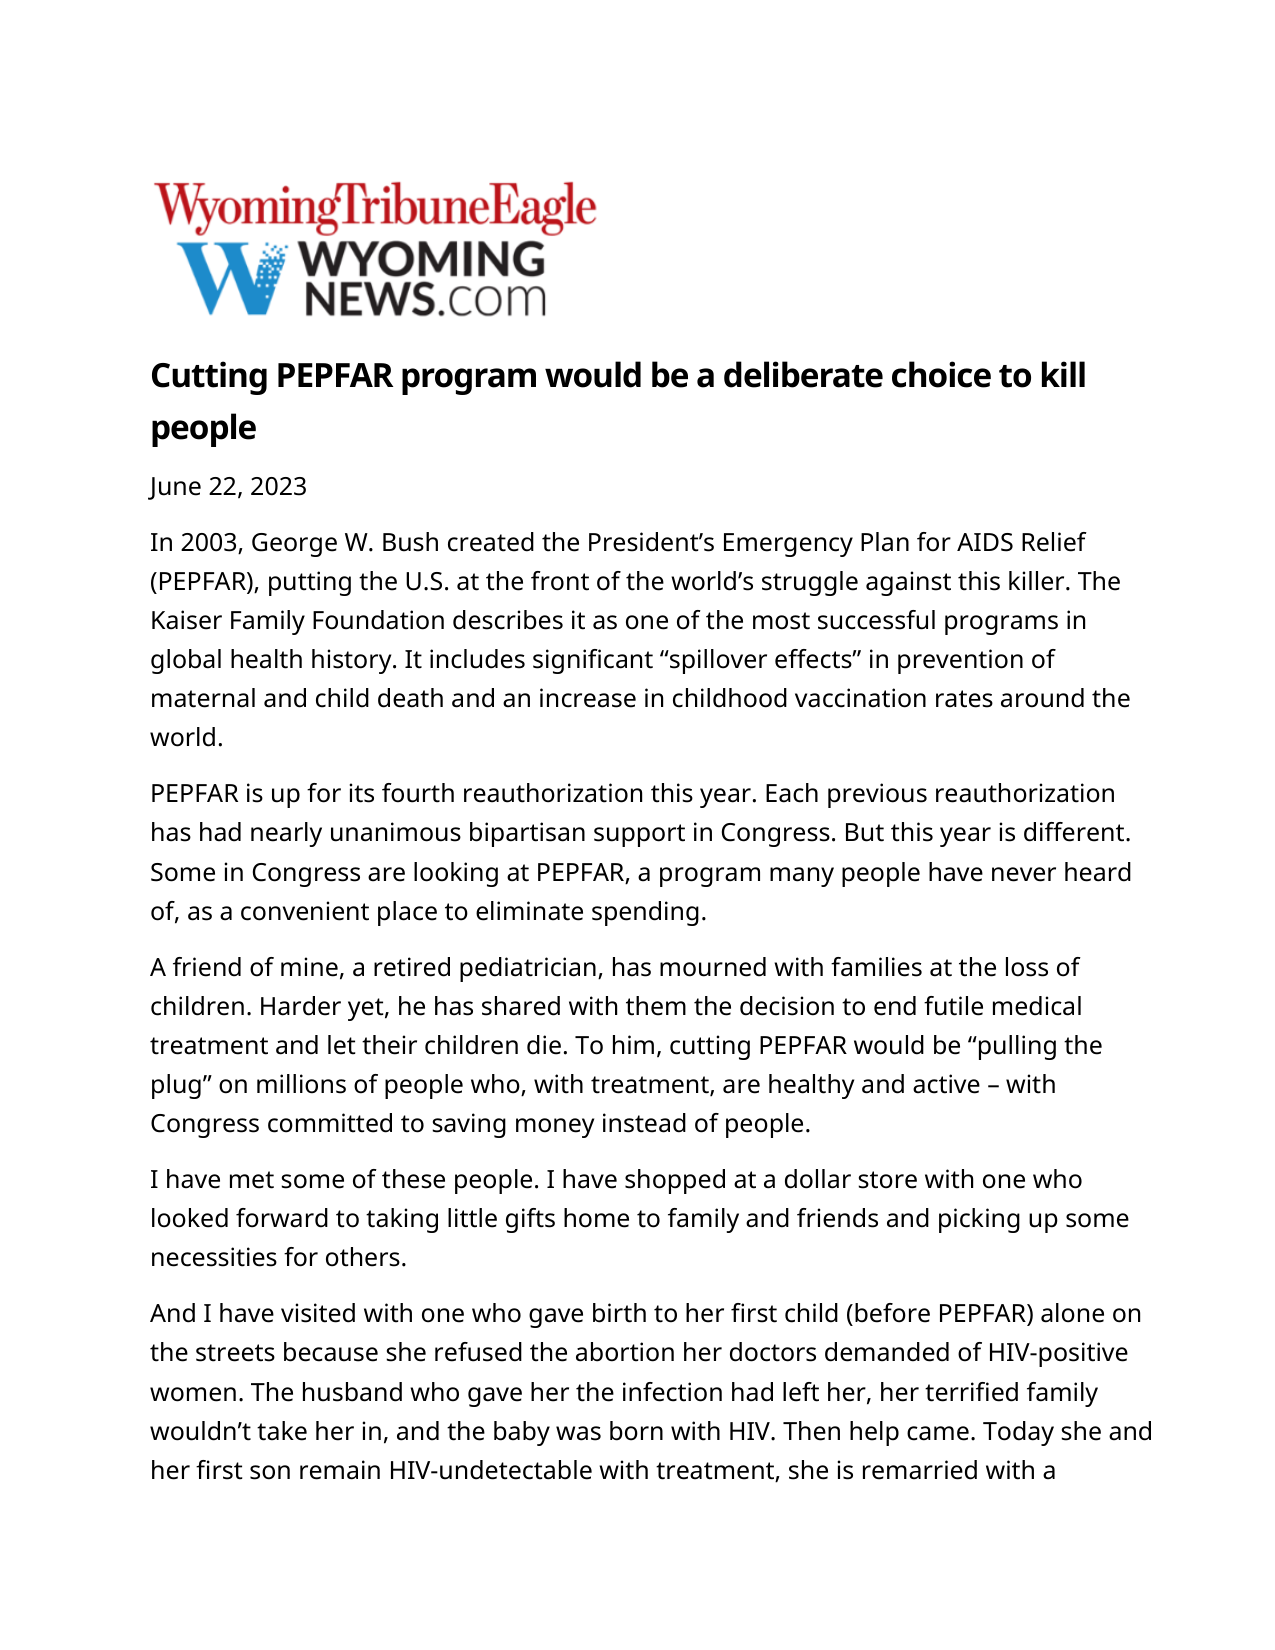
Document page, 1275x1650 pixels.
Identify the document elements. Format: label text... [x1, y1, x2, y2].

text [150, 1296, 1155, 1487]
text In 2003, George W. Bush created the President’s Emergency Plan for AIDS Relief (PEPFAR), putting the U.S. at the front of the world’s struggle against this killer. The Kaiser Family Foundation describes it as one of the most successful programs in global health history. It includes significant “spillover effects” in prevention of maternal and child death and an increase in childhood vaccination rates around the world. [150, 524, 1155, 754]
text A friend of mine, a retired pediatrician, has mourned with families at the loss of children. Harder yet, he has shared with them the decision to end futile medical treatment and let their children die. To him, cutting PEPFAR would be “pulling the plug” on millions of people who, with treatment, are healthy and active – with Congress committed to saving money instead of people. [150, 949, 1155, 1140]
picture [150, 175, 600, 320]
text PEPFAR is up for its fourth reauthorization this year. Each previous reauthorization has had nearly unanimous bipartisan support in Congress. But this year is different. Some in Congress are looking at PEPFAR, a program many people have never heard of, as a convenient place to eliminate spending. [150, 776, 1155, 927]
title Cutting PEPFAR program would be a deliberate choice to kill people [150, 352, 1155, 449]
text June 22, 2023 [150, 468, 1155, 502]
text I have met some of these people. I have shopped at a dollar store with one who looked forward to taking little gifts home to family and friends and picking up some necessities for others. [150, 1162, 1155, 1274]
